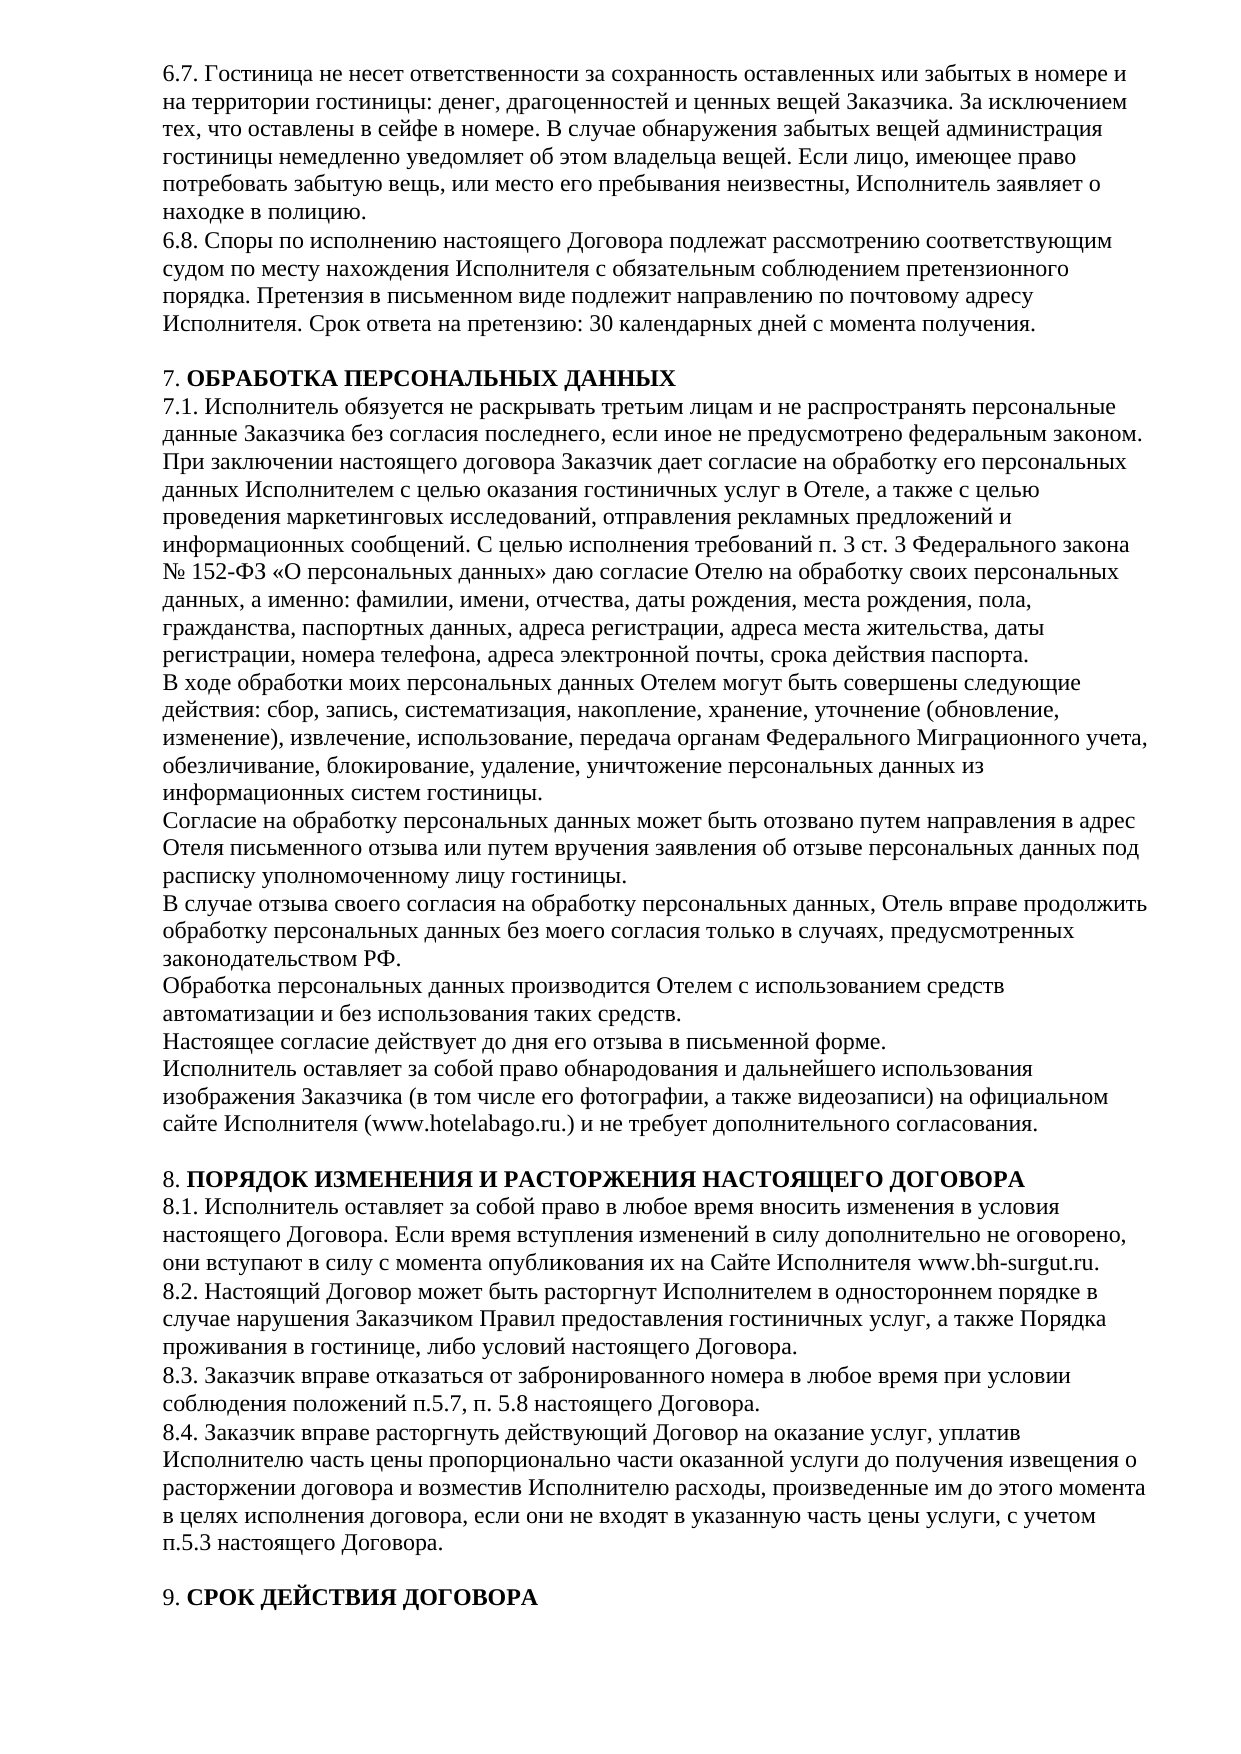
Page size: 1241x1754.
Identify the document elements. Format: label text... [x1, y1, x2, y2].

text При заключении настоящего договора Заказчик дает согласие на обработку его персональных данных Исполнителем с целью оказания гостиничных услуг в Отеле, а также с целью проведения маркетинговых исследований, отправления рекламных предложений и информационных сообщений. С целью исполнения требований п. 3 ст. 3 Федерального закона № 152-ФЗ «О персональных данных» даю согласие Отелю на обработку своих персональных данных, а именно: фамилии, имени, отчества, даты рождения, места рождения, пола, гражданства, паспортных данных, адреса регистрации, адреса места жительства, даты регистрации, номера телефона, адреса электронной почты, срока действия паспорта. [162, 447, 1152, 668]
text 8. ПОРЯДОК ИЗМЕНЕНИЯ И РАСТОРЖЕНИЯ НАСТОЯЩЕГО ДОГОВОРА [162, 1165, 1152, 1192]
text 8.4. Заказчик вправе расторгнуть действующий Договор на оказание услуг, уплатив Исполнителю часть цены пропорционально части оказанной услуги до получения извещения о расторжении договора и возместив Исполнителю расходы, произведенные им до этого момента в целях исполнения договора, если они не входят в указанную часть цены услуги, с учетом п.5.3 настоящего Договора. [162, 1418, 1152, 1556]
text 9. СРОК ДЕЙСТВИЯ ДОГОВОРА [162, 1583, 1152, 1611]
text Настоящее согласие действует до дня его отзыва в письменной форме. [162, 1027, 1152, 1054]
text 6.8. Споры по исполнению настоящего Договора подлежат рассмотрению соответствующим судом по месту нахождения Исполнителя с обязательным соблюдением претензионного порядка. Претензия в письменном виде подлежит направлению по почтовому адресу Исполнителя. Срок ответа на претензию: 30 календарных дней с момента получения. [162, 226, 1152, 337]
text Согласие на обработку персональных данных может быть отозвано путем направления в адрес Отеля письменного отзыва или путем вручения заявления об отзыве персональных данных под расписку уполномоченному лицу гостиницы. [162, 806, 1152, 889]
text 8.3. Заказчик вправе отказаться от забронированного номера в любое время при условии соблюдения положений п.5.7, п. 5.8 настоящего Договора. [162, 1361, 1152, 1416]
text Исполнитель оставляет за собой право обнародования и дальнейшего использования изображения Заказчика (в том числе его фотографии, а также видеозаписи) на официальном сайте Исполнителя (www.hotelabago.ru.) и не требует дополнительного согласования. [162, 1054, 1152, 1137]
text 7.1. Исполнитель обязуется не раскрывать третьим лицам и не распространять персональные данные Заказчика без согласия последнего, если иное не предусмотрено федеральным законом. [162, 392, 1152, 447]
text 8.1. Исполнитель оставляет за собой право в любое время вносить изменения в условия настоящего Договора. Если время вступления изменений в силу дополнительно не оговорено, они вступают в силу с момента опубликования их на Сайте Исполнителя www.bh-surgut.ru. [162, 1192, 1152, 1275]
text Обработка персональных данных производится Отелем с использованием средств автоматизации и без использования таких средств. [162, 971, 1152, 1027]
text В ходе обработки моих персональных данных Отелем могут быть совершены следующие действия: сбор, запись, систематизация, накопление, хранение, уточнение (обновление, изменение), извлечение, использование, передача органам Федерального Миграционного учета, обезличивание, блокирование, удаление, уничтожение персональных данных из информационных систем гостиницы. [162, 668, 1152, 806]
text 8.2. Настоящий Договор может быть расторгнут Исполнителем в одностороннем порядке в случае нарушения Заказчиком Правил предоставления гостиничных услуг, а также Порядка проживания в гостинице, либо условий настоящего Договора. [162, 1277, 1152, 1359]
text 6.7. Гостиница не несет ответственности за сохранность оставленных или забытых в номере и на территории гостиницы: денег, драгоценностей и ценных вещей Заказчика. За исключением тех, что оставлены в сейфе в номере. В случае обнаружения забытых вещей администрация гостиницы немедленно уведомляет об этом владельца вещей. Если лицо, имеющее право потребовать забытую вещь, или место его пребывания неизвестны, Исполнитель заявляет о находке в полицию. [162, 59, 1152, 225]
text 7. ОБРАБОТКА ПЕРСОНАЛЬНЫХ ДАННЫХ [162, 364, 1152, 392]
text В случае отзыва своего согласия на обработку персональных данных, Отель вправе продолжить обработку персональных данных без моего согласия только в случаях, предусмотренных законодательством РФ. [162, 889, 1152, 971]
